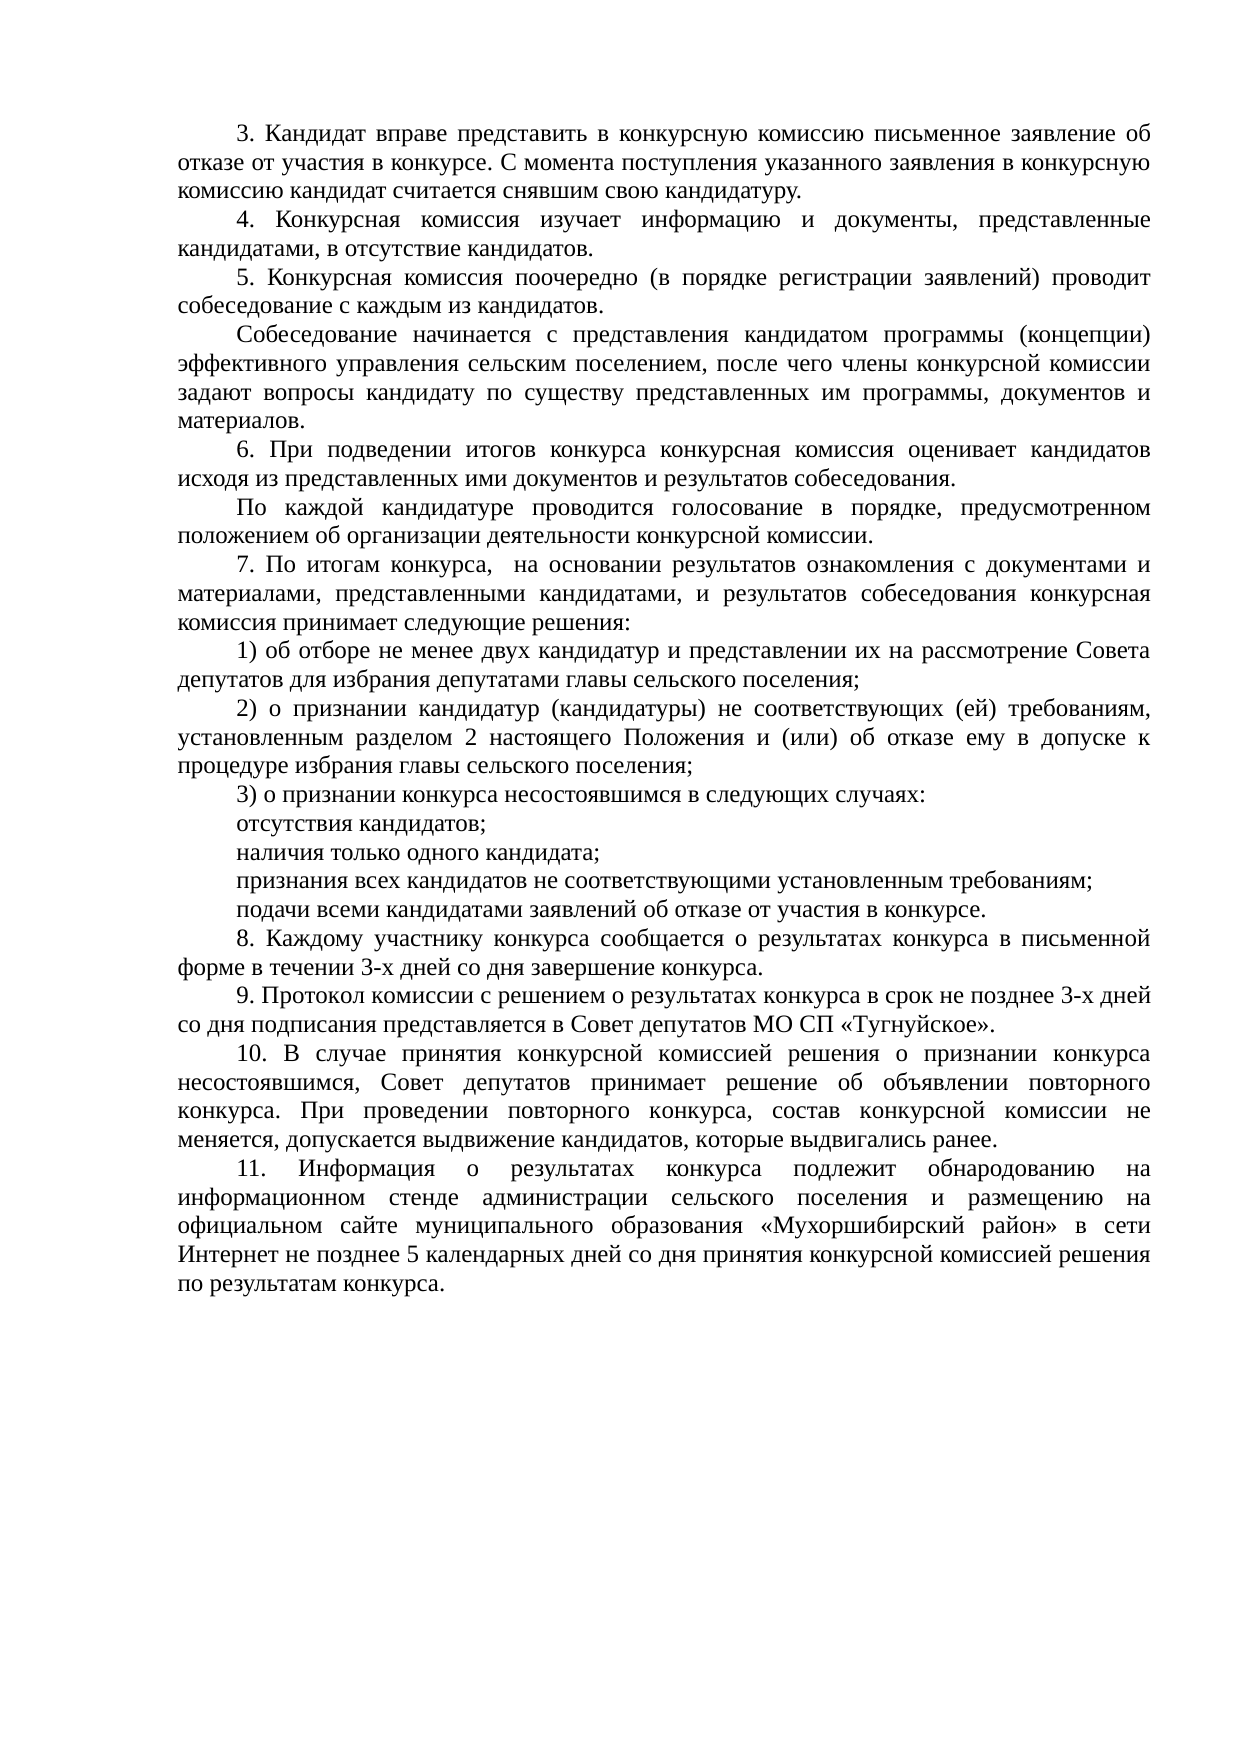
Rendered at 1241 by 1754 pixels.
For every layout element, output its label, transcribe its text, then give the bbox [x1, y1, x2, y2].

text 1) об отборе не менее двух кандидатур и представлении их на рассмотрение Совета депутатов для избрания депутатами главы сельского поселения; [177, 636, 1152, 693]
text 8. Каждому участнику конкурса сообщается о результатах конкурса в письменной форме в течении 3-х дней со дня завершение конкурса. [177, 923, 1152, 981]
text 5. Конкурсная комиссия поочередно (в порядке регистрации заявлений) проводит собеседование с каждым из кандидатов. [177, 262, 1152, 319]
text 11. Информация о результатах конкурса подлежит обнародованию на информационном стенде администрации сельского поселения и размещению на официальном сайте муниципального образования «Мухоршибирский район» в сети Интернет не позднее 5 календарных дней со дня принятия конкурсной комиссией решения по результатам конкурса. [177, 1153, 1152, 1297]
text 7. По итогам конкурса, на основании результатов ознакомления с документами и материалами, представленными кандидатами, и результатов собеседования конкурсная комиссия принимает следующие решения: [177, 549, 1152, 636]
text наличия только одного кандидата; [177, 837, 1152, 866]
text 4. Конкурсная комиссия изучает информацию и документы, представленные кандидатами, в отсутствие кандидатов. [177, 204, 1152, 262]
text 6. При подведении итогов конкурса конкурсная комиссия оценивает кандидатов исходя из представленных ими документов и результатов собеседования. [177, 434, 1152, 492]
text подачи всеми кандидатами заявлений об отказе от участия в конкурсе. [177, 894, 1152, 923]
text По каждой кандидатуре проводится голосование в порядке, предусмотренном положением об организации деятельности конкурсной комиссии. [177, 492, 1152, 549]
text Собеседование начинается с представления кандидатом программы (концепции) эффективного управления сельским поселением, после чего члены конкурсной комиссии задают вопросы кандидату по существу представленных им программы, документов и материалов. [177, 319, 1152, 434]
text признания всех кандидатов не соответствующими установленным требованиям; [177, 866, 1152, 894]
text 3. Кандидат вправе представить в конкурсную комиссию письменное заявление об отказе от участия в конкурсе. С момента поступления указанного заявления в конкурсную комиссию кандидат считается снявшим свою кандидатуру. [177, 118, 1152, 204]
text 3) о признании конкурса несостоявшимся в следующих случаях: [177, 779, 1152, 808]
text отсутствия кандидатов; [177, 808, 1152, 837]
text 9. Протокол комиссии с решением о результатах конкурса в срок не позднее 3-х дней со дня подписания представляется в Совет депутатов МО СП «Тугнуйское». [177, 981, 1152, 1038]
text 10. В случае принятия конкурсной комиссией решения о признании конкурса несостоявшимся, Совет депутатов принимает решение об объявлении повторного конкурса. При проведении повторного конкурса, состав конкурсной комиссии не меняется, допускается выдвижение кандидатов, которые выдвигались ранее. [177, 1038, 1152, 1153]
text 2) о признании кандидатур (кандидатуры) не соответствующих (ей) требованиям, установленным разделом 2 настоящего Положения и (или) об отказе ему в допуске к процедуре избрания главы сельского поселения; [177, 693, 1152, 779]
